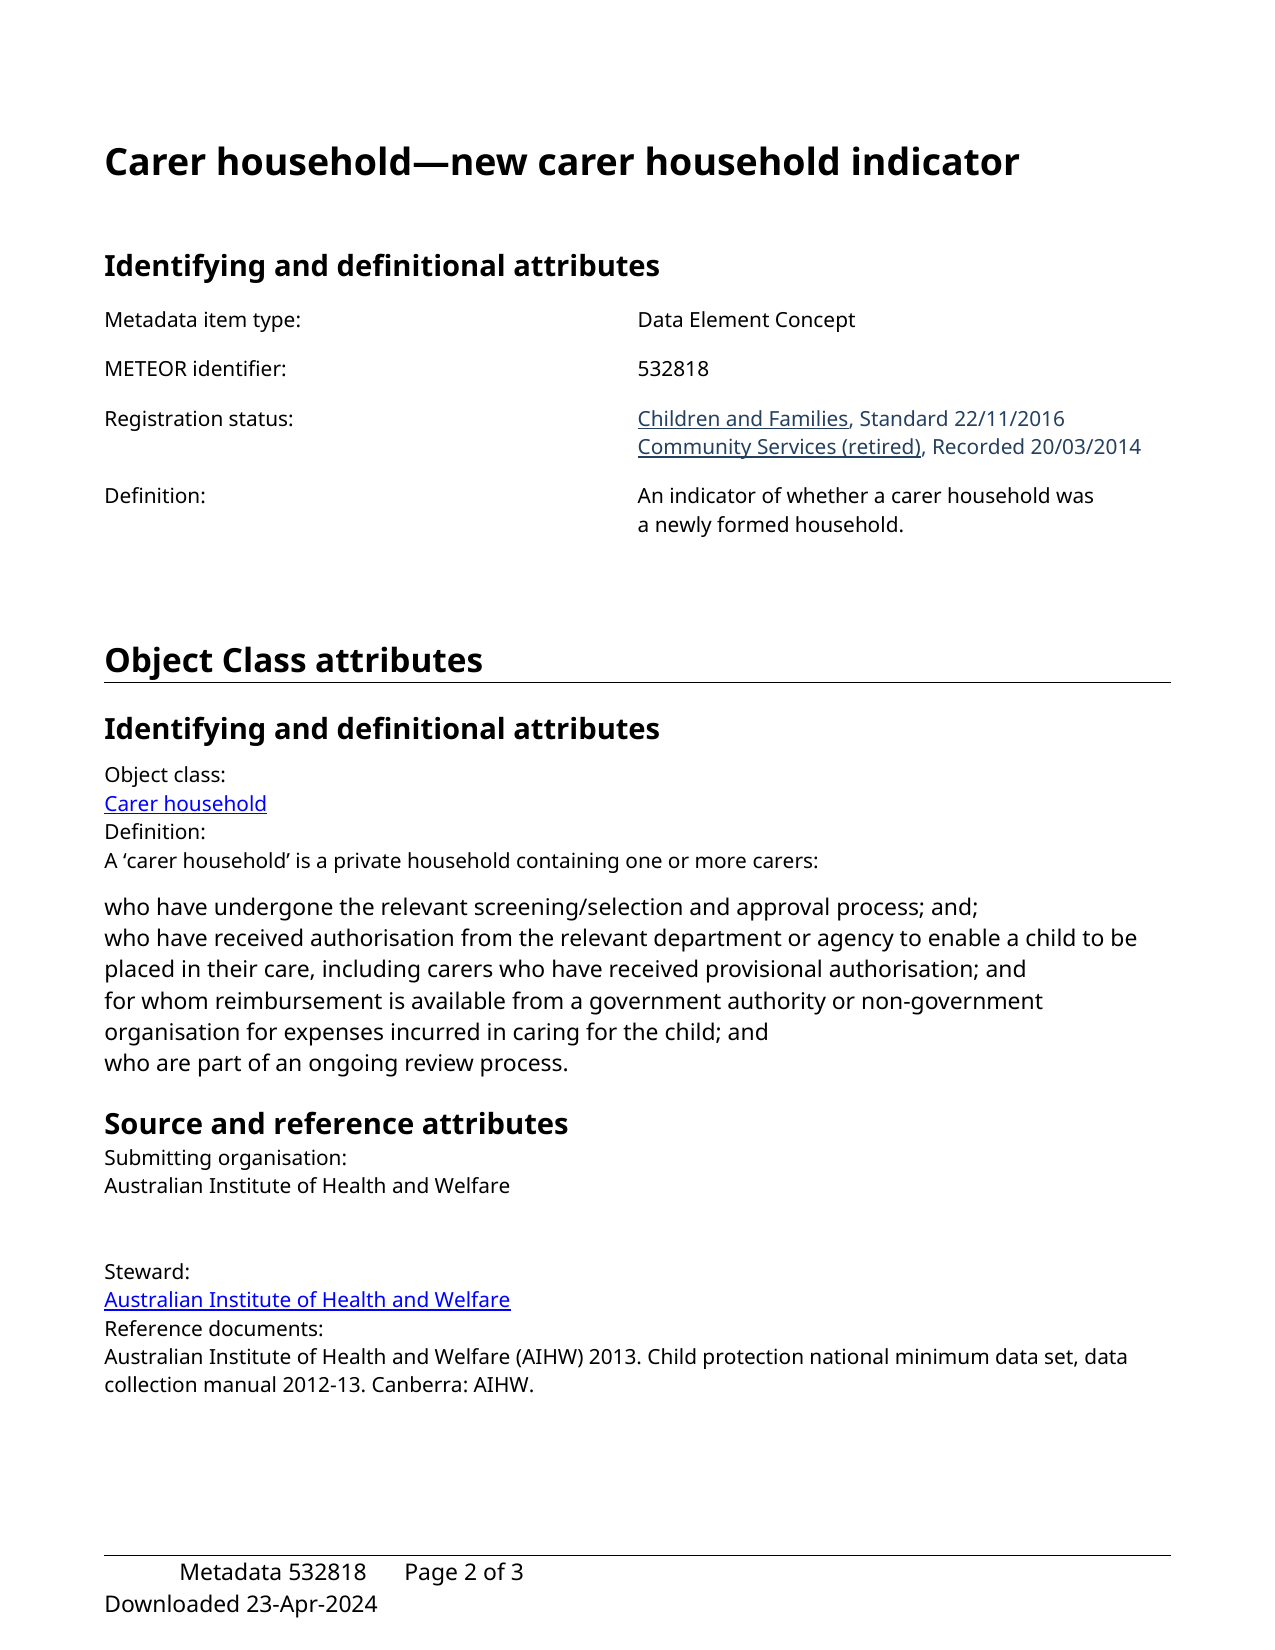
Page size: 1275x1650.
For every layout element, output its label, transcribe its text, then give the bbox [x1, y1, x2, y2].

table_cell METEOR identifier: [93, 344, 626, 393]
table_cell Registration status: [93, 394, 626, 471]
subtitle Object Class attributes [104, 636, 1171, 682]
table_cell Children and Families, Standard 22/11/2016 Community Services (retired), Recorded 20/03/2014 [626, 394, 1159, 471]
table_cell Data Element Concept [626, 295, 1159, 344]
subtitle Identifying and definitional attributes [104, 708, 1171, 748]
table_cell 532818 [626, 344, 1159, 393]
table_cell Definition: [93, 471, 626, 549]
subtitle Carer household—new carer household indicator [104, 135, 1171, 186]
table_cell Metadata item type: [93, 295, 626, 344]
table_cell An indicator of whether a carer household was a newly formed household. [626, 471, 1159, 549]
table_header Identifying and definitional attributes [93, 199, 1159, 295]
